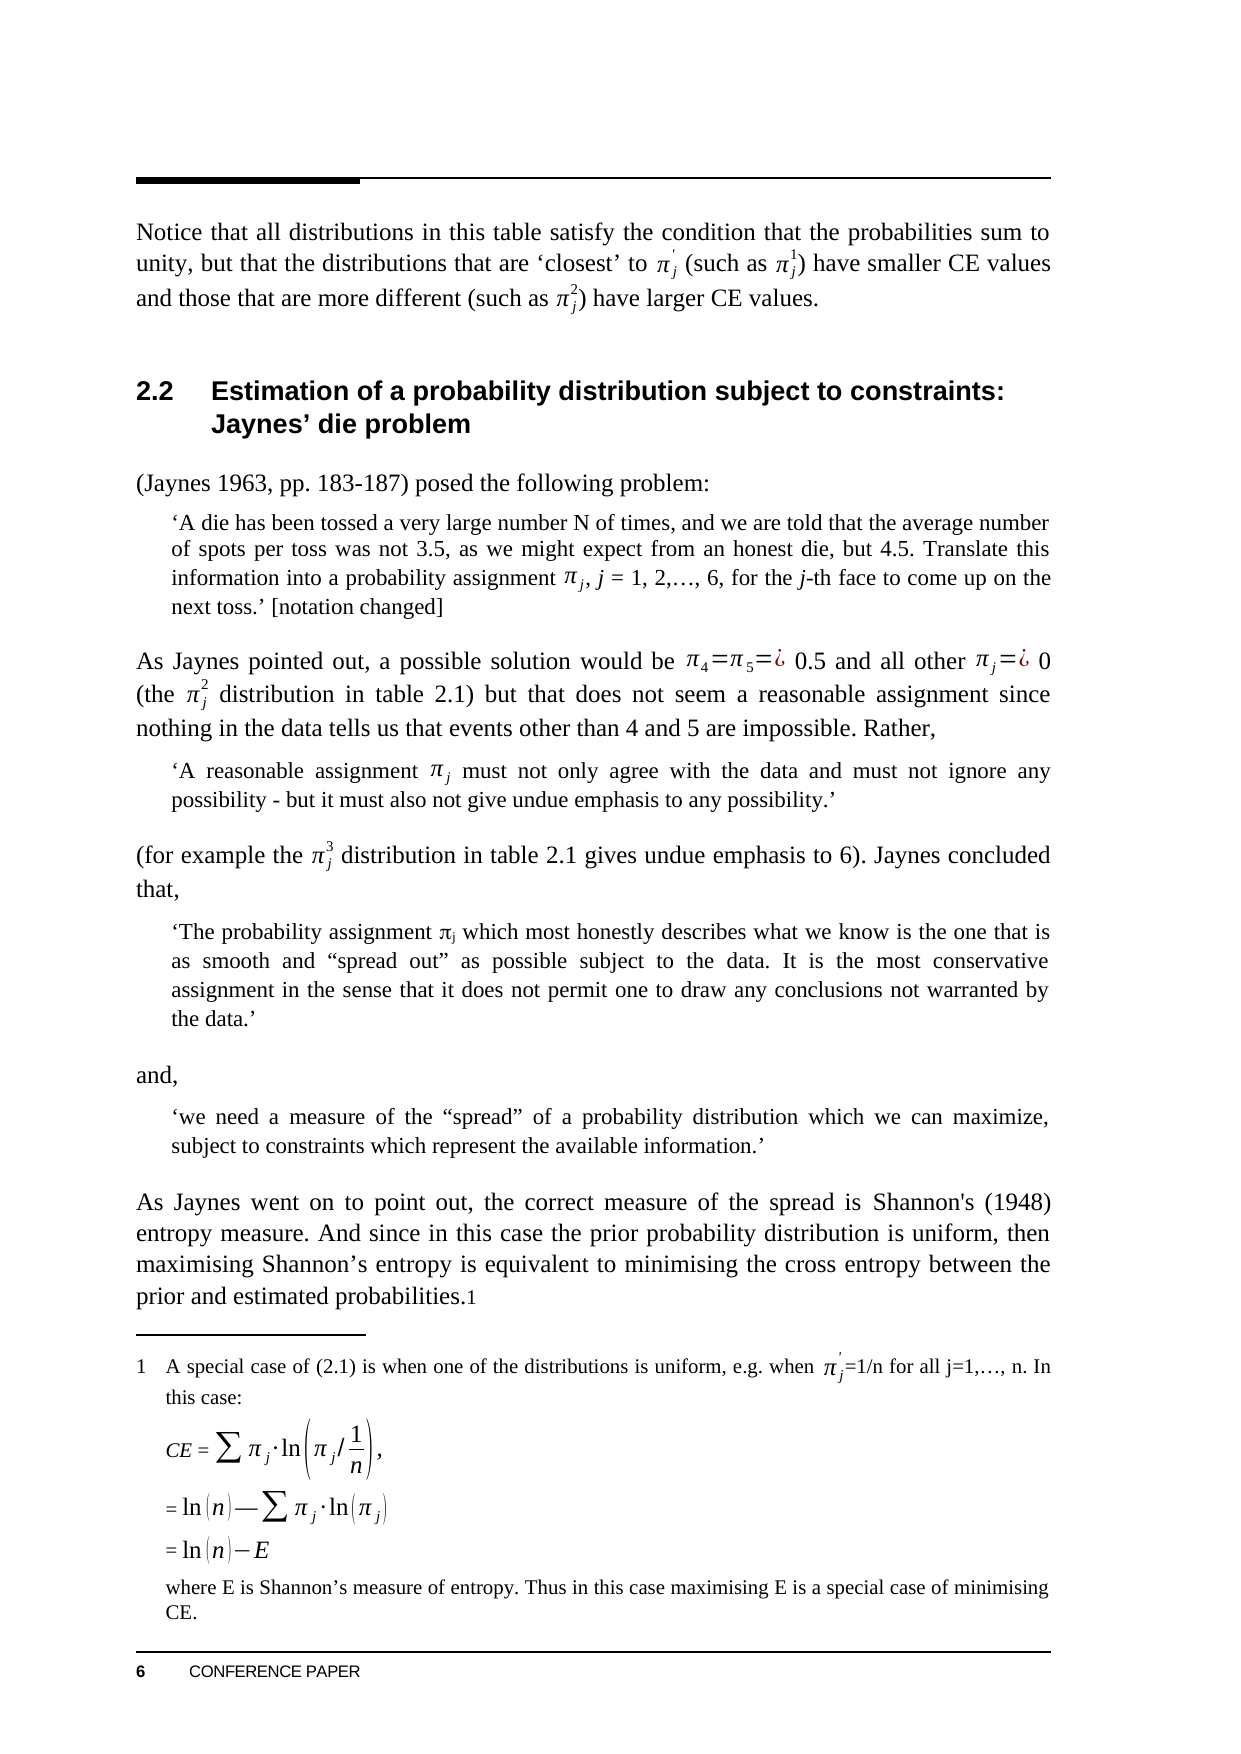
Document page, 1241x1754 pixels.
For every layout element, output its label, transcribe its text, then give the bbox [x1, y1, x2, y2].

text (for example the distribution in table 2.1 gives undue emphasis to 6). Jaynes concluded that, [136, 837, 1051, 903]
text and, [136, 1057, 1051, 1089]
text ‘The probability assignment j which most honestly describes what we know is the one that is as smooth and “spread out” as possible subject to the data. It is the most conservative assignment in the sense that it does not permit one to draw any conclusions not warranted by the data.’ [171, 916, 1051, 1032]
text As Jaynes went on to point out, the correct measure of the spread is Shannon's (1948) entropy measure. And since in this case the prior probability distribution is uniform, then maximising Shannon’s entropy is equivalent to minimising the cross entropy between the prior and estimated probabilities. [136, 1184, 1051, 1309]
subtitle 2.2 Estimation of a probability distribution subject to constraints: Jaynes’ die problem [136, 374, 1051, 440]
text ‘A die has been tossed a very large number N of times, and we are told that the average number of spots per toss was not 3.5, as we might expect from an honest die, but 4.5. Translate this information into a probability assignment , j = 1, 2,…, 6, for the j-th face to come up on the next toss.’ [notation changed] [171, 509, 1051, 619]
text ‘we need a measure of the “spread” of a probability distribution which we can maximize, subject to constraints which represent the available information.’ [171, 1101, 1051, 1159]
text ‘A reasonable assignment must not only agree with the data and must not ignore any possibility - but it must also not give undue emphasis to any possibility.’ [171, 754, 1051, 812]
text Notice that all distributions in this table satisfy the condition that the probabilities sum to unity, but that the distributions that are ‘closest’ to (such as ) have smaller CE values and those that are more different (such as ) have larger CE values. [136, 214, 1051, 315]
text (Jaynes 1963, pp. 183-187) posed the following problem: [136, 465, 1051, 497]
text As Jaynes pointed out, a possible solution would be 0.5 and all other 0 (the distribution in table 2.1) but that does not seem a reasonable assignment since nothing in the data tells us that events other than 4 and 5 are impossible. Rather, [136, 644, 1051, 742]
